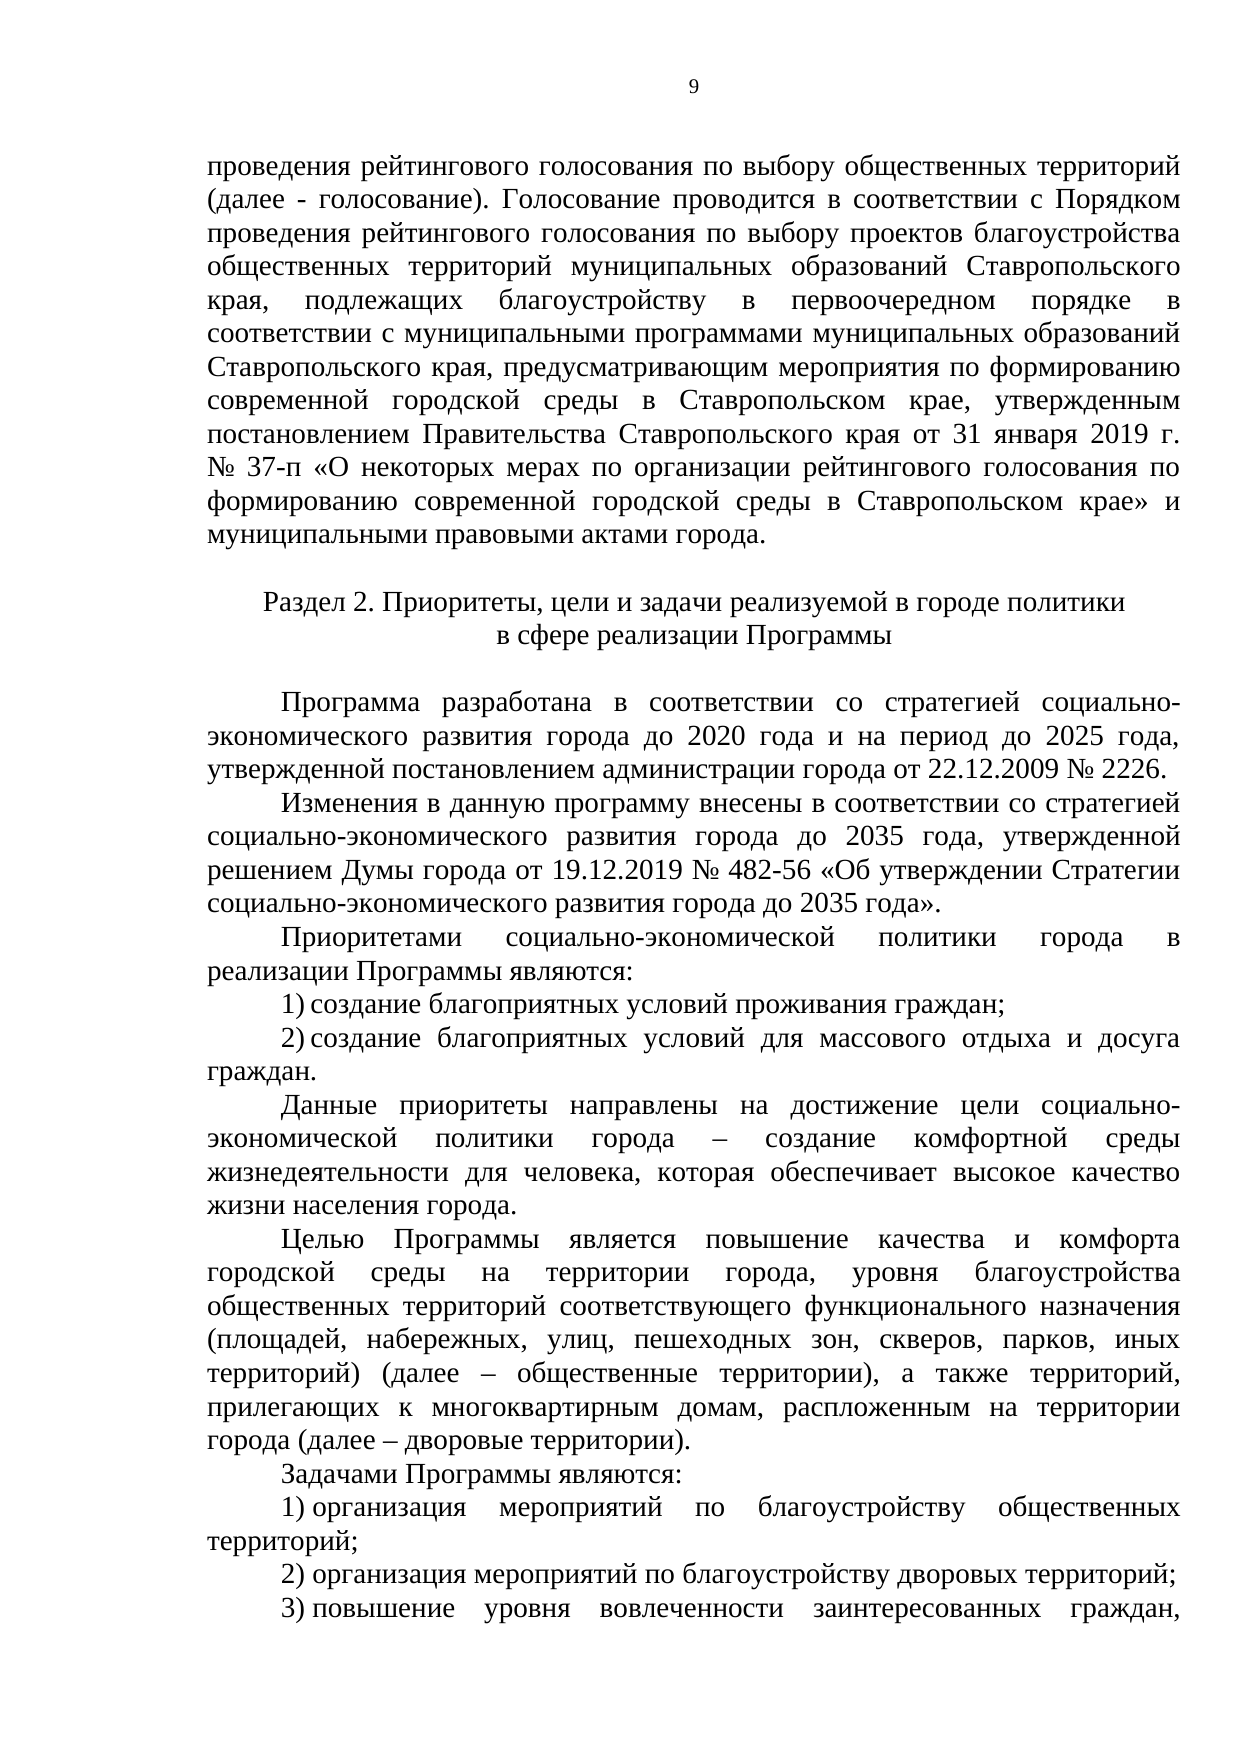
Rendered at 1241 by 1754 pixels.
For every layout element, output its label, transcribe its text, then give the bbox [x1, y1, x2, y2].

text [207, 1590, 1181, 1623]
list создание благоприятных условий для массового отдыха и досуга граждан. [207, 1020, 1181, 1087]
list в сфере реализации Программы [207, 617, 1181, 651]
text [207, 148, 1181, 550]
text Программа разработана в соответствии со стратегией социально-экономического развития города до 2020 года и на период до 2025 года, утвержденной постановлением администрации города от 22.12.2009 № 2226. [207, 684, 1181, 785]
text Задачами Программы являются: [207, 1456, 1181, 1489]
text 2) организация мероприятий по благоустройству дворовых территорий; [207, 1556, 1181, 1590]
text Приоритетами социально-экономической политики города в реализации Программы являются: [207, 919, 1181, 986]
list создание благоприятных условий проживания граждан; [281, 986, 1181, 1020]
text Изменения в данную программу внесены в соответствии со стратегией социально-экономического развития города до 2035 года, утвержденной решением Думы города от 19.12.2019 № 482-56 «Об утверждении Стратегии социально-экономического развития города до 2035 года». [207, 785, 1181, 919]
text 1) организация мероприятий по благоустройству общественных территорий; [207, 1489, 1181, 1556]
text Целью Программы является повышение качества и комфорта городской среды на территории города, уровня благоустройства общественных территорий соответствующего функционального назначения (площадей, набережных, улиц, пешеходных зон, скверов, парков, иных территорий) (далее – общественные территории), а также территорий, прилегающих к многоквартирным домам, распложенным на территории города (далее – дворовые территории). [207, 1221, 1181, 1456]
list Раздел 2. Приоритеты, цели и задачи реализуемой в городе политики [207, 584, 1181, 617]
text Данные приоритеты направлены на достижение цели социально-экономической политики города – создание комфортной среды жизнедеятельности для человека, которая обеспечивает высокое качество жизни населения города. [207, 1087, 1181, 1221]
